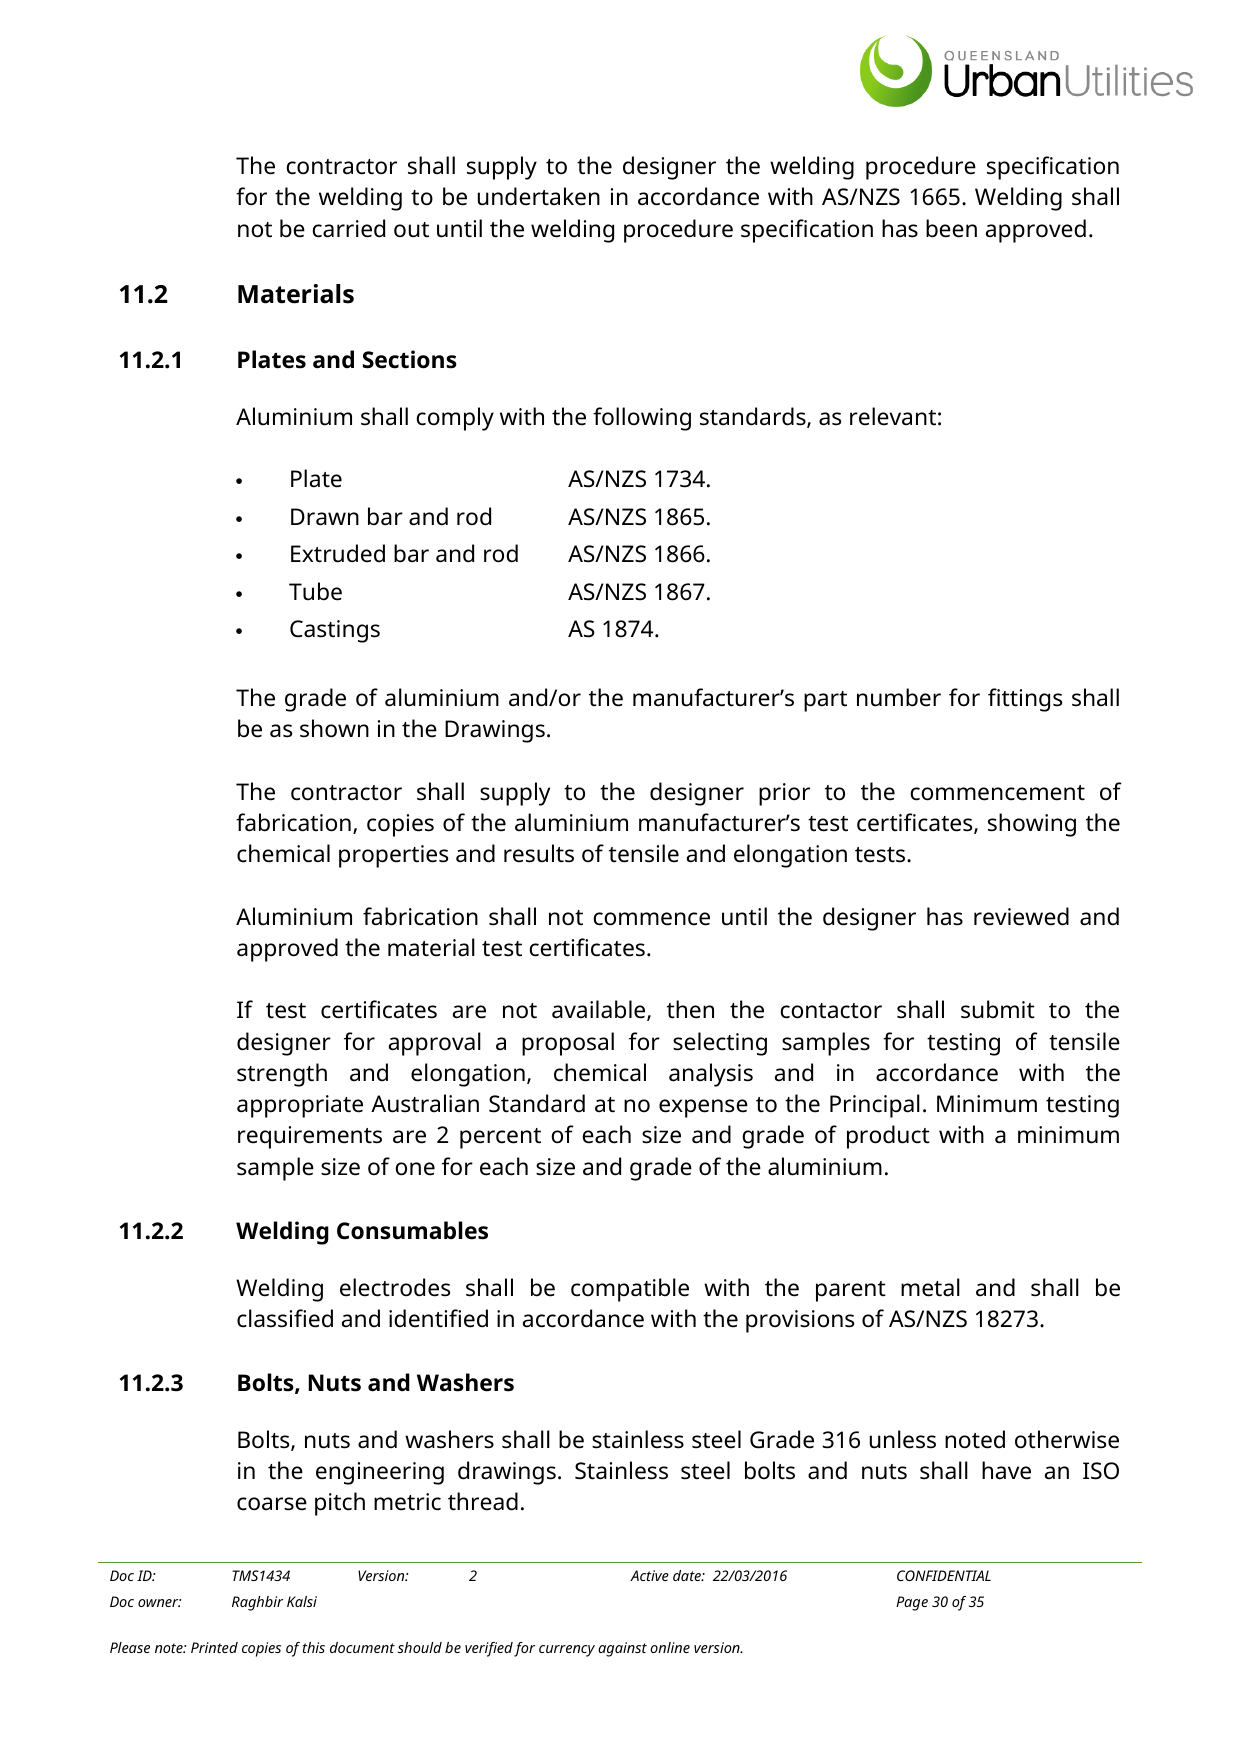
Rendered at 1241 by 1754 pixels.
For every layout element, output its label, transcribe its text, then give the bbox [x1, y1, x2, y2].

subtitle Plates and Sections [118, 344, 1122, 376]
text The contractor shall supply to the designer the welding procedure specification for the welding to be undertaken in accordance with AS/NZS 1665. Welding shall not be carried out until the welding procedure specification has been approved. [236, 150, 1122, 244]
subtitle Materials [118, 277, 1122, 311]
list Tube AS/NZS 1867. [236, 576, 1122, 607]
subtitle Bolts, Nuts and Washers [118, 1367, 1122, 1399]
text Welding electrodes shall be compatible with the parent metal and shall be classified and identified in accordance with the provisions of AS/NZS 18273. [236, 1272, 1122, 1334]
list Plate AS/NZS 1734. [236, 463, 1122, 494]
text If test certificates are not available, then the contactor shall submit to the designer for approval a proposal for selecting samples for testing of tensile strength and elongation, chemical analysis and in accordance with the appropriate Australian Standard at no expense to the Principal. Minimum testing requirements are 2 percent of each size and grade of product with a minimum sample size of one for each size and grade of the aluminium. [236, 994, 1122, 1182]
list Extruded bar and rod AS/NZS 1866. [236, 538, 1122, 569]
list Castings AS 1874. [236, 613, 1122, 644]
text Aluminium shall comply with the following standards, as relevant: [236, 401, 1122, 432]
text The grade of aluminium and/or the manufacturer’s part number for fittings shall be as shown in the Drawings. [236, 682, 1122, 744]
list Drawn bar and rod AS/NZS 1865. [236, 501, 1122, 532]
text Aluminium fabrication shall not commence until the designer has reviewed and approved the material test certificates. [236, 901, 1122, 963]
picture [812, 5, 1240, 138]
text Bolts, nuts and washers shall be stainless steel Grade 316 unless noted otherwise in the engineering drawings. Stainless steel bolts and nuts shall have an ISO coarse pitch metric thread. [236, 1424, 1122, 1517]
subtitle Welding Consumables [118, 1215, 1122, 1247]
text The contractor shall supply to the designer prior to the commencement of fabrication, copies of the aluminium manufacturer’s test certificates, showing the chemical properties and results of tensile and elongation tests. [236, 776, 1122, 869]
